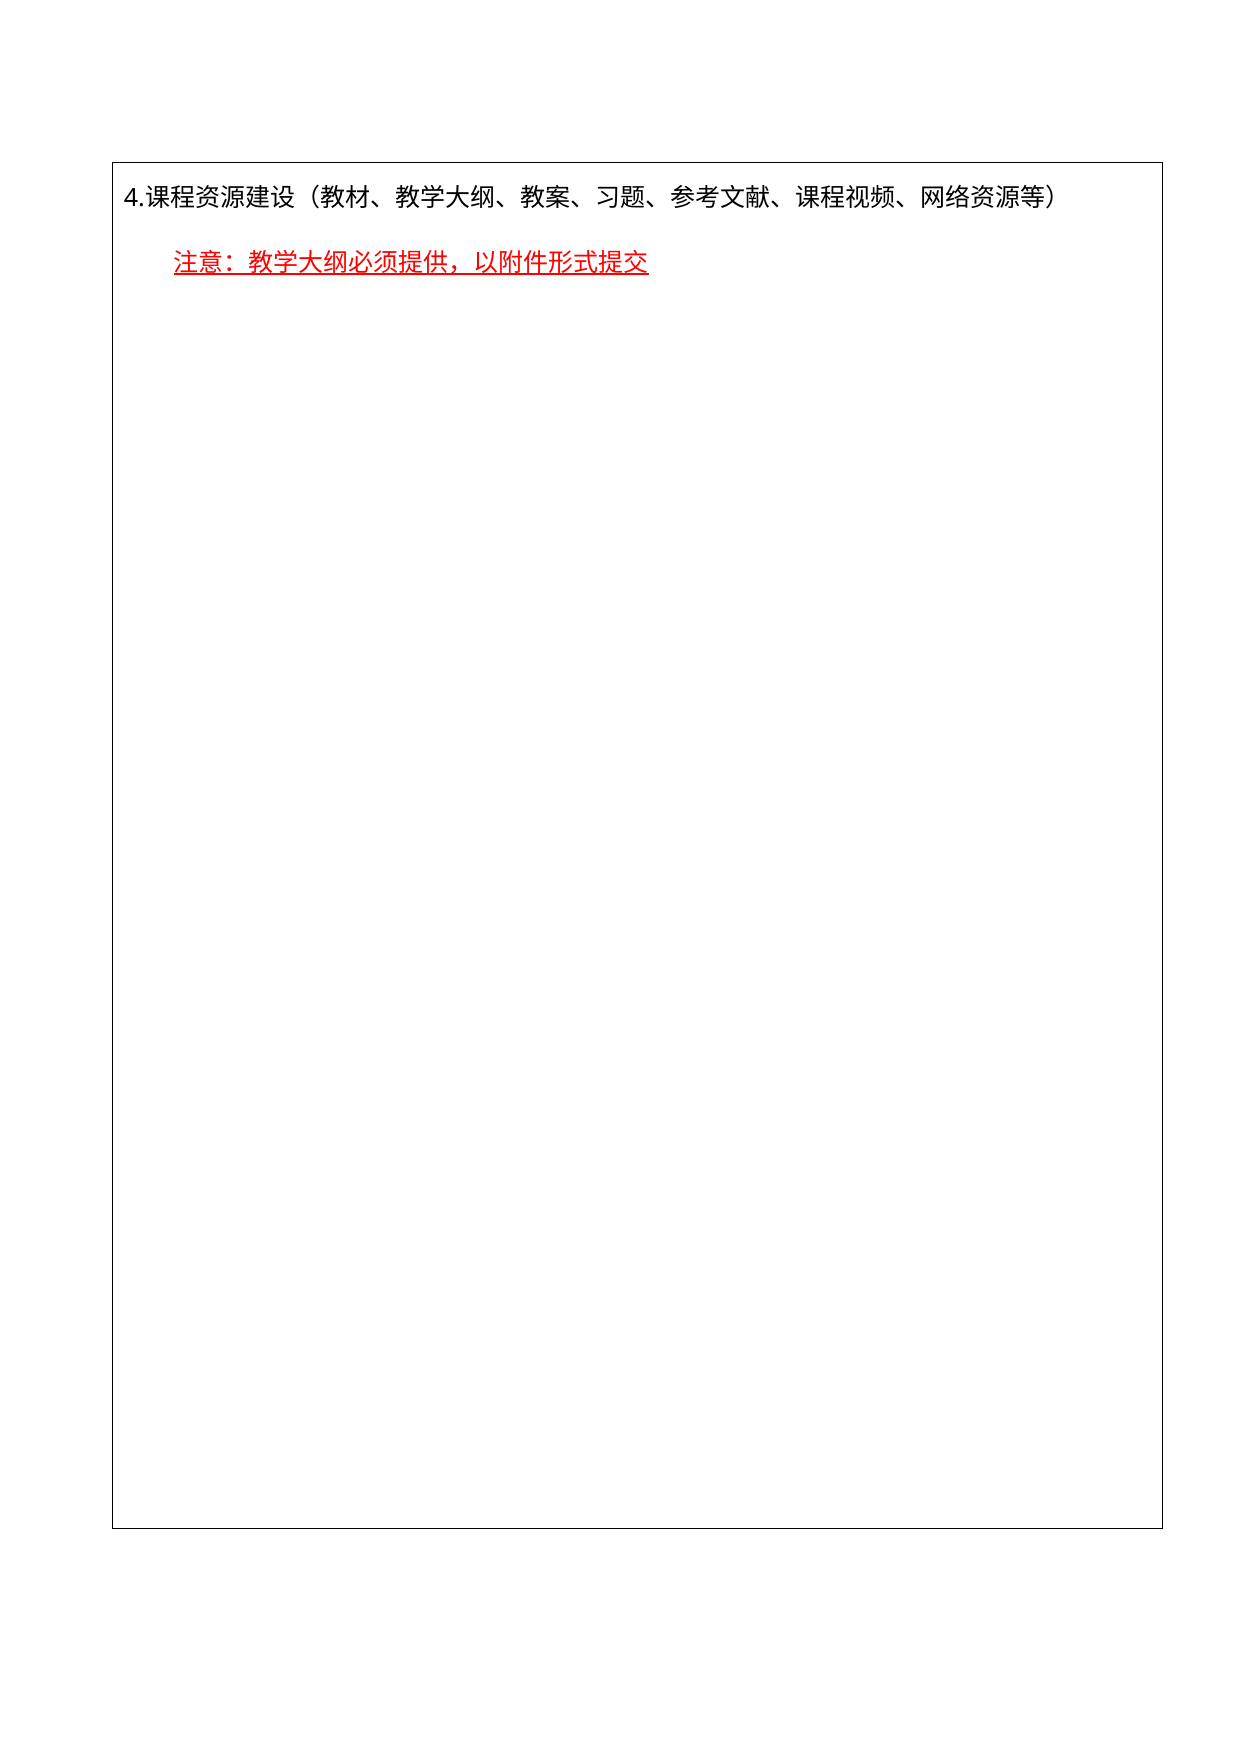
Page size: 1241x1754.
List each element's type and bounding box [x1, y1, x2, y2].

table_cell [113, 163, 1162, 1528]
